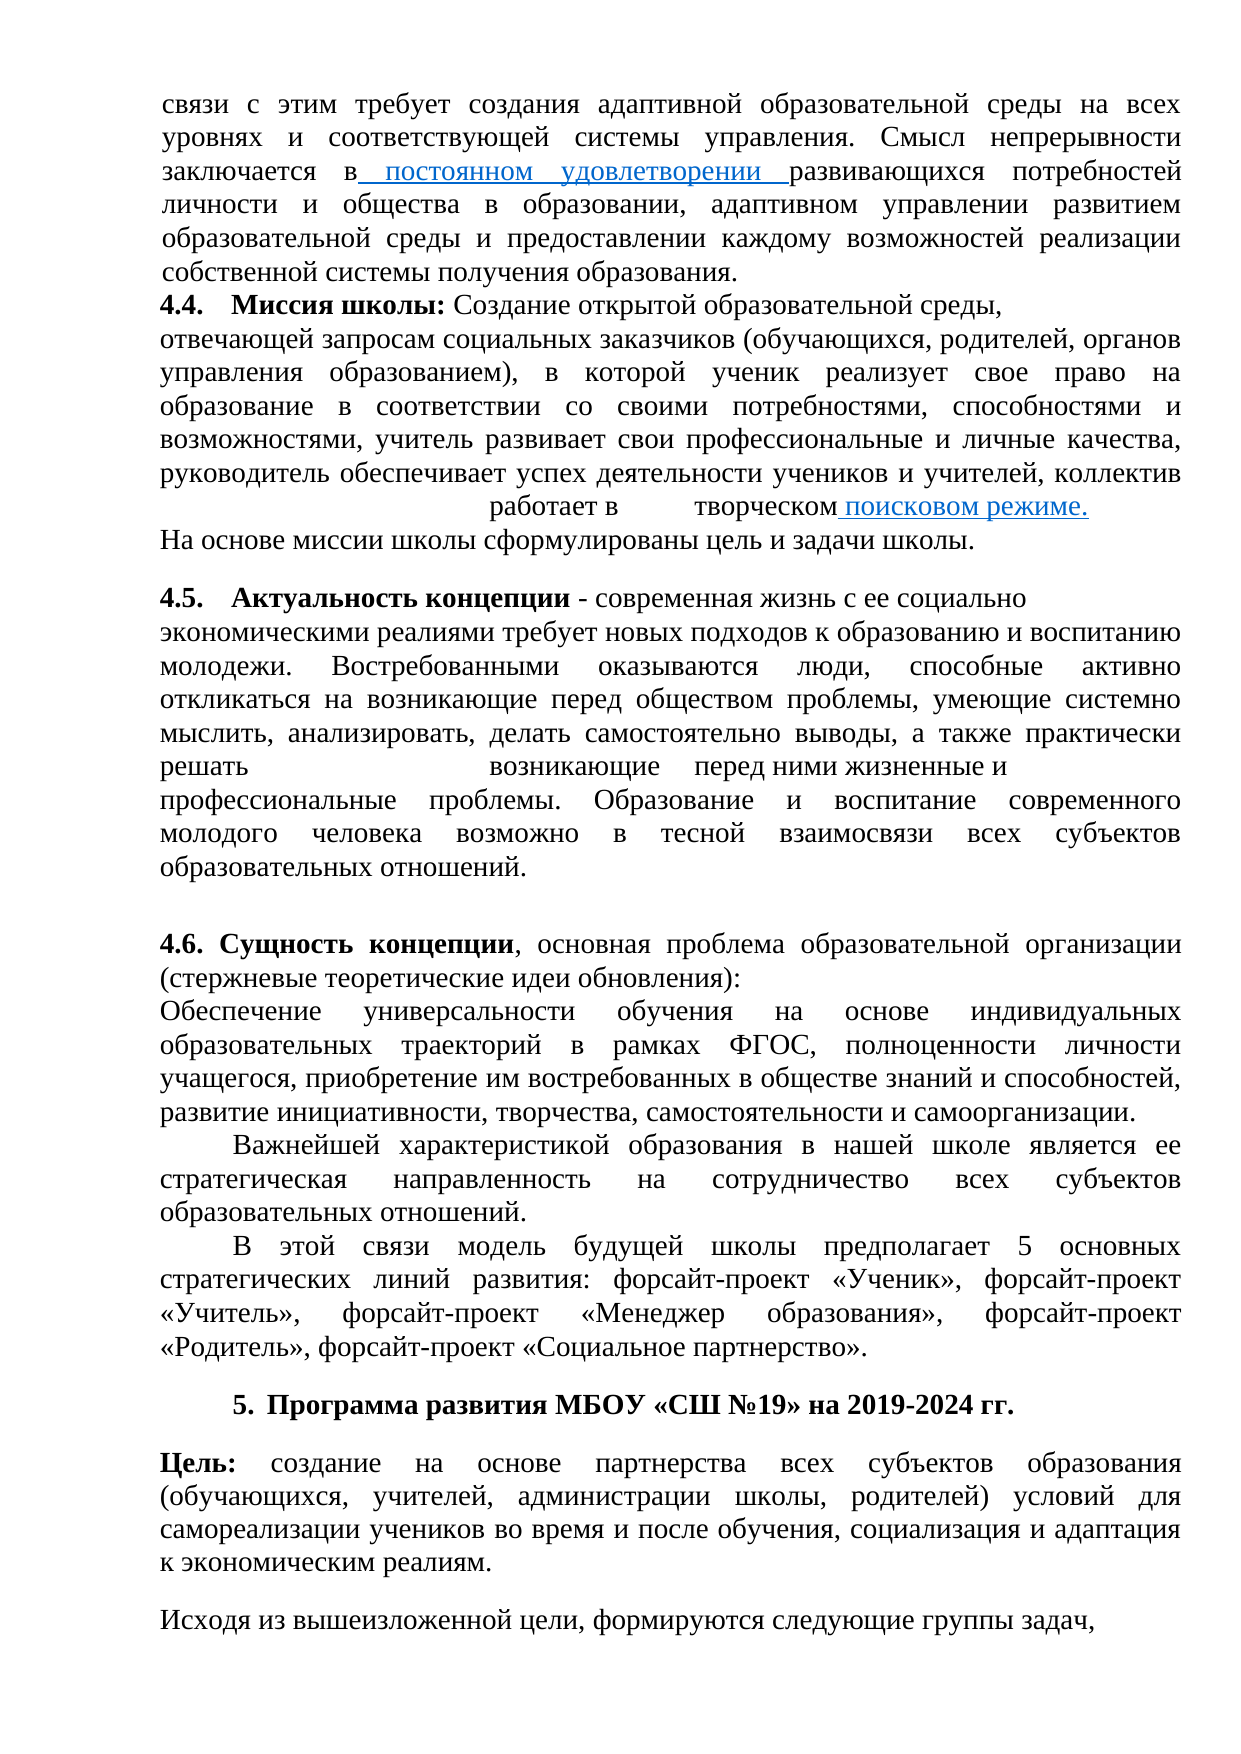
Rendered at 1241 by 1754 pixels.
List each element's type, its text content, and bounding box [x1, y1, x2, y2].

list Программа развития МБОУ «СШ №19» на 2019-2024 гг. [159, 1391, 1182, 1420]
list Актуальность концепции - современная жизнь с ее социально [159, 581, 1182, 615]
text отвечающей запросам социальных заказчиков (обучающихся, родителей, органов управления образованием), в которой ученик реализует свое право на образование в соответствии со своими потребностями, способностями и возможностями, учитель развивает свои профессиональные и личные качества, руководитель обеспечивает успех деятельности учеников и учителей, коллектив работает в творческом поисковом режиме. [159, 321, 1182, 523]
text В этой связи модель будущей школы предполагает 5 основных стратегических линий развития: форсайт-проект «Ученик», форсайт-проект «Учитель», форсайт-проект «Менеджер образования», форсайт-проект «Родитель», форсайт-проект «Социальное партнерство». [159, 1229, 1182, 1363]
list Миссия школы: Создание открытой образовательной среды, [159, 288, 1182, 321]
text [162, 87, 1182, 288]
text Важнейшей характеристикой образования в нашей школе является ее стратегическая направленность на сотрудничество всех субъектов образовательных отношений. [159, 1128, 1182, 1229]
text На основе миссии школы сформулированы цель и задачи школы. [159, 523, 1182, 556]
text Обеспечение универсальности обучения на основе индивидуальных образовательных траекторий в рамках ФГОС, полноценности личности учащегося, приобретение им востребованных в обществе знаний и способностей, развитие инициативности, творчества, самостоятельности и самоорганизации. [159, 994, 1182, 1128]
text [159, 1603, 1182, 1636]
text 4.6. Сущность концепции, основная проблема образовательной организации (стержневые теоретические идеи обновления): [159, 927, 1182, 994]
text экономическими реалиями требует новых подходов к образованию и воспитанию молодежи. Востребованными оказываются люди, способные активно откликаться на возникающие перед обществом проблемы, умеющие системно мыслить, анализировать, делать самостоятельно выводы, а также практически решать возникающие перед ними жизненные и [159, 615, 1182, 782]
text Цель: создание на основе партнерства всех субъектов образования (обучающихся, учителей, администрации школы, родителей) условий для самореализации учеников во время и после обучения, социализация и адаптация к экономическим реалиям. [159, 1446, 1182, 1578]
text профессиональные проблемы. Образование и воспитание современного молодого человека возможно в тесной взаимосвязи всех субъектов образовательных отношений. [159, 782, 1182, 883]
